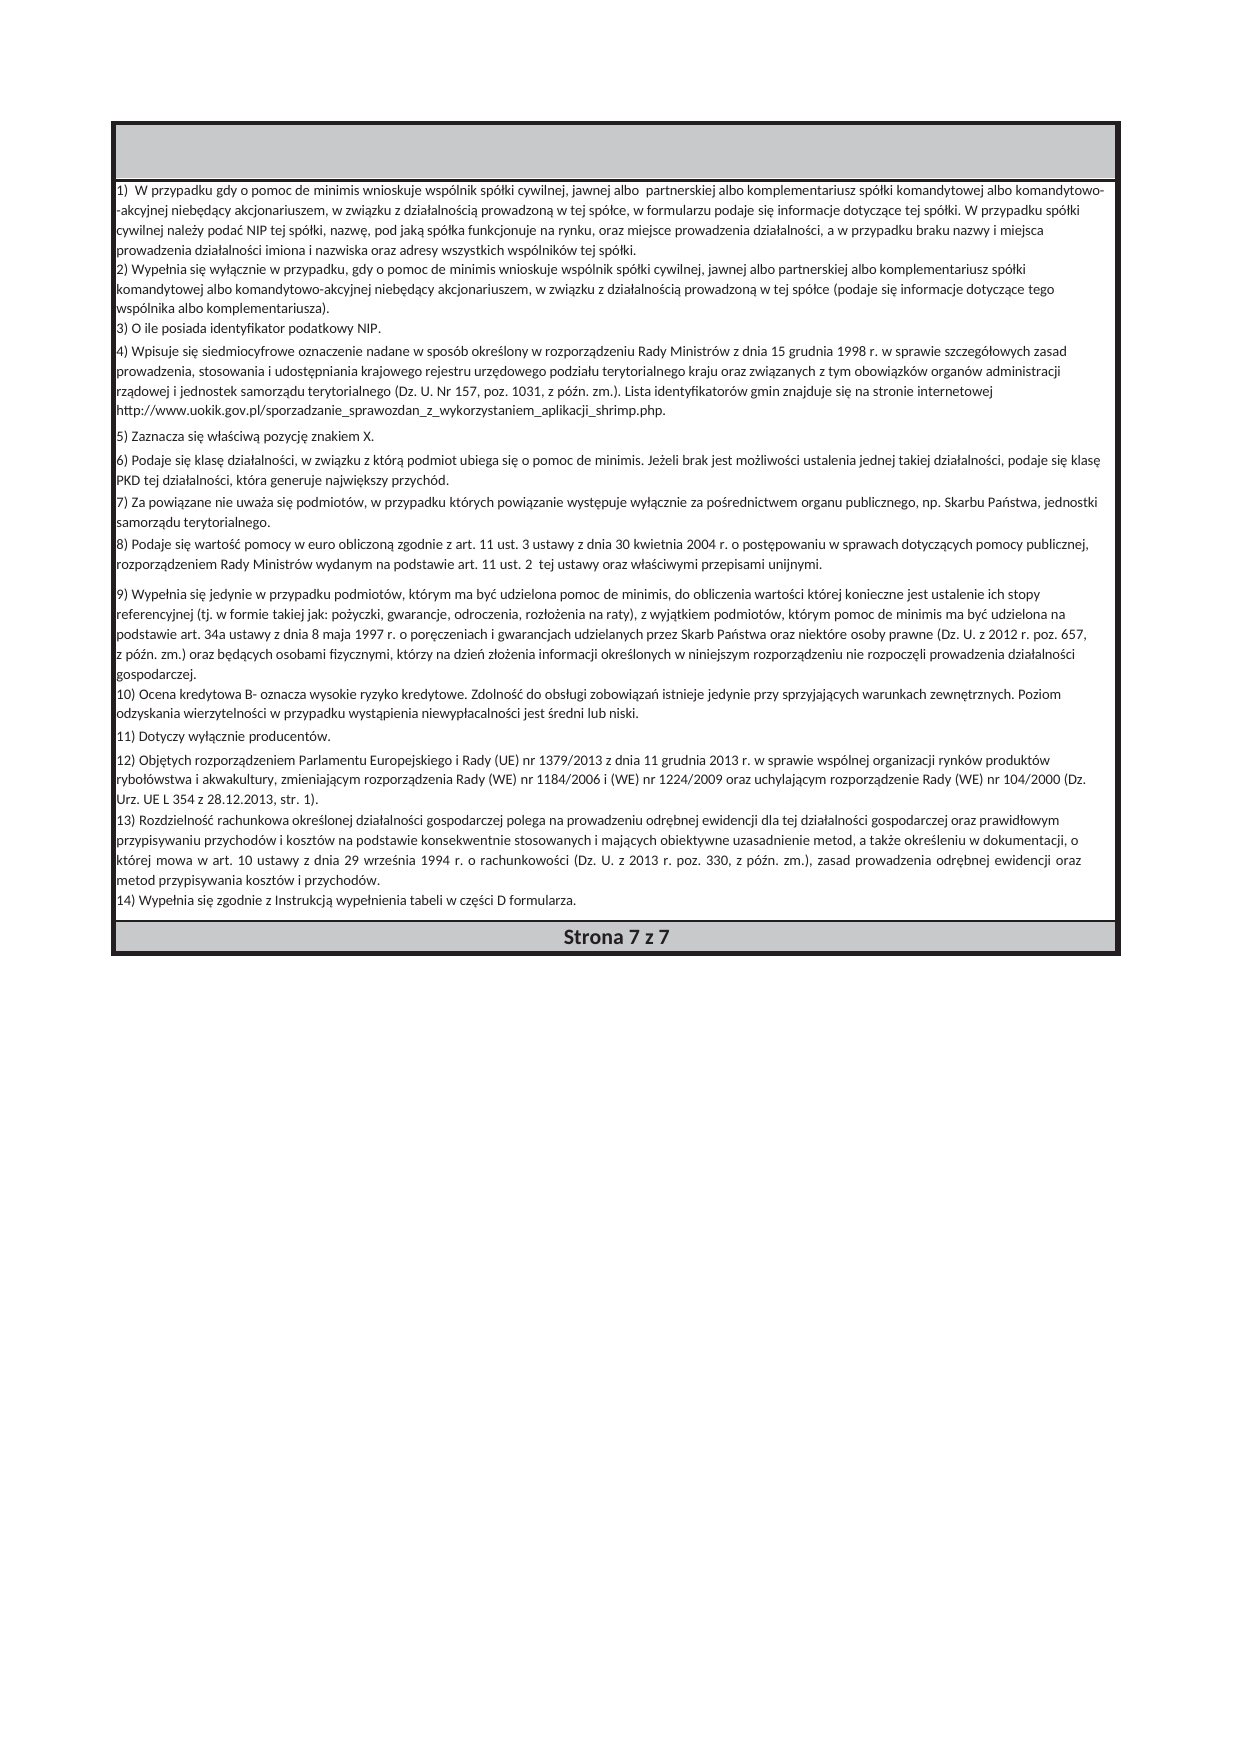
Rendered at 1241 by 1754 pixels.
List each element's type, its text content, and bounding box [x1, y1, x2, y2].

table_header [116, 125, 1115, 178]
table_cell Strona 7 z 7 [116, 922, 1115, 951]
table_cell W przypadku gdy o pomoc de minimis wnioskuje wspólnik spółki cywilnej, jawnej albo partnerskiej albo komplementariusz spółki komandytowej albo komandytowo- -akcyjnej niebędący akcjonariuszem, w związku z działalnością prowadzoną w tej spółce, w formularzu podaje się informacje dotyczące tej spółki. W przypadku spółki cywilnej należy podać NIP tej spółki, nazwę, pod jaką spółka funkcjonuje na rynku, oraz miejsce prowadzenia działalności, a w przypadku braku nazwy i miejsca prowadzenia działalności imiona i nazwiska oraz adresy wszystkich wspólników tej spółki. Wypełnia się wyłącznie w przypadku, gdy o pomoc de minimis wnioskuje wspólnik spółki cywilnej, jawnej albo partnerskiej albo komplementariusz spółki komandytowej albo komandytowo-akcyjnej niebędący akcjonariuszem, w związku z działalnością prowadzoną w tej spółce (podaje się informacje dotyczące tego wspólnika albo komplementariusza). 3) O ile posiada identyfikator podatkowy NIP. Wpisuje się siedmiocyfrowe oznaczenie nadane w sposób określony w rozporządzeniu Rady Ministrów z dnia 15 grudnia 1998 r. w sprawie szczegółowych zasad prowadzenia, stosowania i udostępniania krajowego rejestru urzędowego podziału terytorialnego kraju oraz związanych z tym obowiązków organów administracji rządowej i jednostek samorządu terytorialnego (Dz. U. Nr 157, poz. 1031, z późn. zm.). Lista identyfikatorów gmin znajduje się na stronie internetowej http://www.uokik.gov.pl/sporzadzanie_sprawozdan_z_wykorzystaniem_aplikacji_shrimp.php. Zaznacza się właściwą pozycję znakiem X. Podaje się klasę działalności, w związku z którą podmiot ubiega się o pomoc de minimis. Jeżeli brak jest możliwości ustalenia jednej takiej działalności, podaje się klasę PKD tej działalności, która generuje największy przychód. Za powiązane nie uważa się podmiotów, w przypadku których powiązanie występuje wyłącznie za pośrednictwem organu publicznego, np. Skarbu Państwa, jednostki samorządu terytorialnego. Podaje się wartość pomocy w euro obliczoną zgodnie z art. 11 ust. 3 ustawy z dnia 30 kwietnia 2004 r. o postępowaniu w sprawach dotyczących pomocy publicznej, rozporządzeniem Rady Ministrów wydanym na podstawie art. 11 ust. 2 tej ustawy oraz właściwymi przepisami unijnymi. Wypełnia się jedynie w przypadku podmiotów, którym ma być udzielona pomoc de minimis, do obliczenia wartości której konieczne jest ustalenie ich stopy referencyjnej (tj. w formie takiej jak: pożyczki, gwarancje, odroczenia, rozłożenia na raty), z wyjątkiem podmiotów, którym pomoc de minimis ma być udzielona na podstawie art. 34a ustawy z dnia 8 maja 1997 r. o poręczeniach i gwarancjach udzielanych przez Skarb Państwa oraz niektóre osoby prawne (Dz. U. z 2012 r. poz. 657, z późn. zm.) oraz będących osobami fizycznymi, którzy na dzień złożenia informacji określonych w niniejszym rozporządzeniu nie rozpoczęli prowadzenia działalności gospodarczej. Ocena kredytowa B- oznacza wysokie ryzyko kredytowe. Zdolność do obsługi zobowiązań istnieje jedynie przy sprzyjających warunkach zewnętrznych. Poziom odzyskania wierzytelności w przypadku wystąpienia niewypłacalności jest średni lub niski. Dotyczy wyłącznie producentów. Objętych rozporządzeniem Parlamentu Europejskiego i Rady (UE) nr 1379/2013 z dnia 11 grudnia 2013 r. w sprawie wspólnej organizacji rynków produktów rybołówstwa i akwakultury, zmieniającym rozporządzenia Rady (WE) nr 1184/2006 i (WE) nr 1224/2009 oraz uchylającym rozporządzenie Rady (WE) nr 104/2000 (Dz. Urz. UE L 354 z 28.12.2013, str. 1). Rozdzielność rachunkowa określonej działalności gospodarczej polega na prowadzeniu odrębnej ewidencji dla tej działalności gospodarczej oraz prawidłowym przypisywaniu przychodów i kosztów na podstawie konsekwentnie stosowanych i mających obiektywne uzasadnienie metod, a także określeniu w dokumentacji, o której mowa w art. 10 ustawy z dnia 29 września 1994 r. o rachunkowości (Dz. U. z 2013 r. poz. 330, z późn. zm.), zasad prowadzenia odrębnej ewidencji oraz metod przypisywania kosztów i przychodów. Wypełnia się zgodnie z Instrukcją wypełnienia tabeli w części D formularza. [116, 182, 1115, 920]
